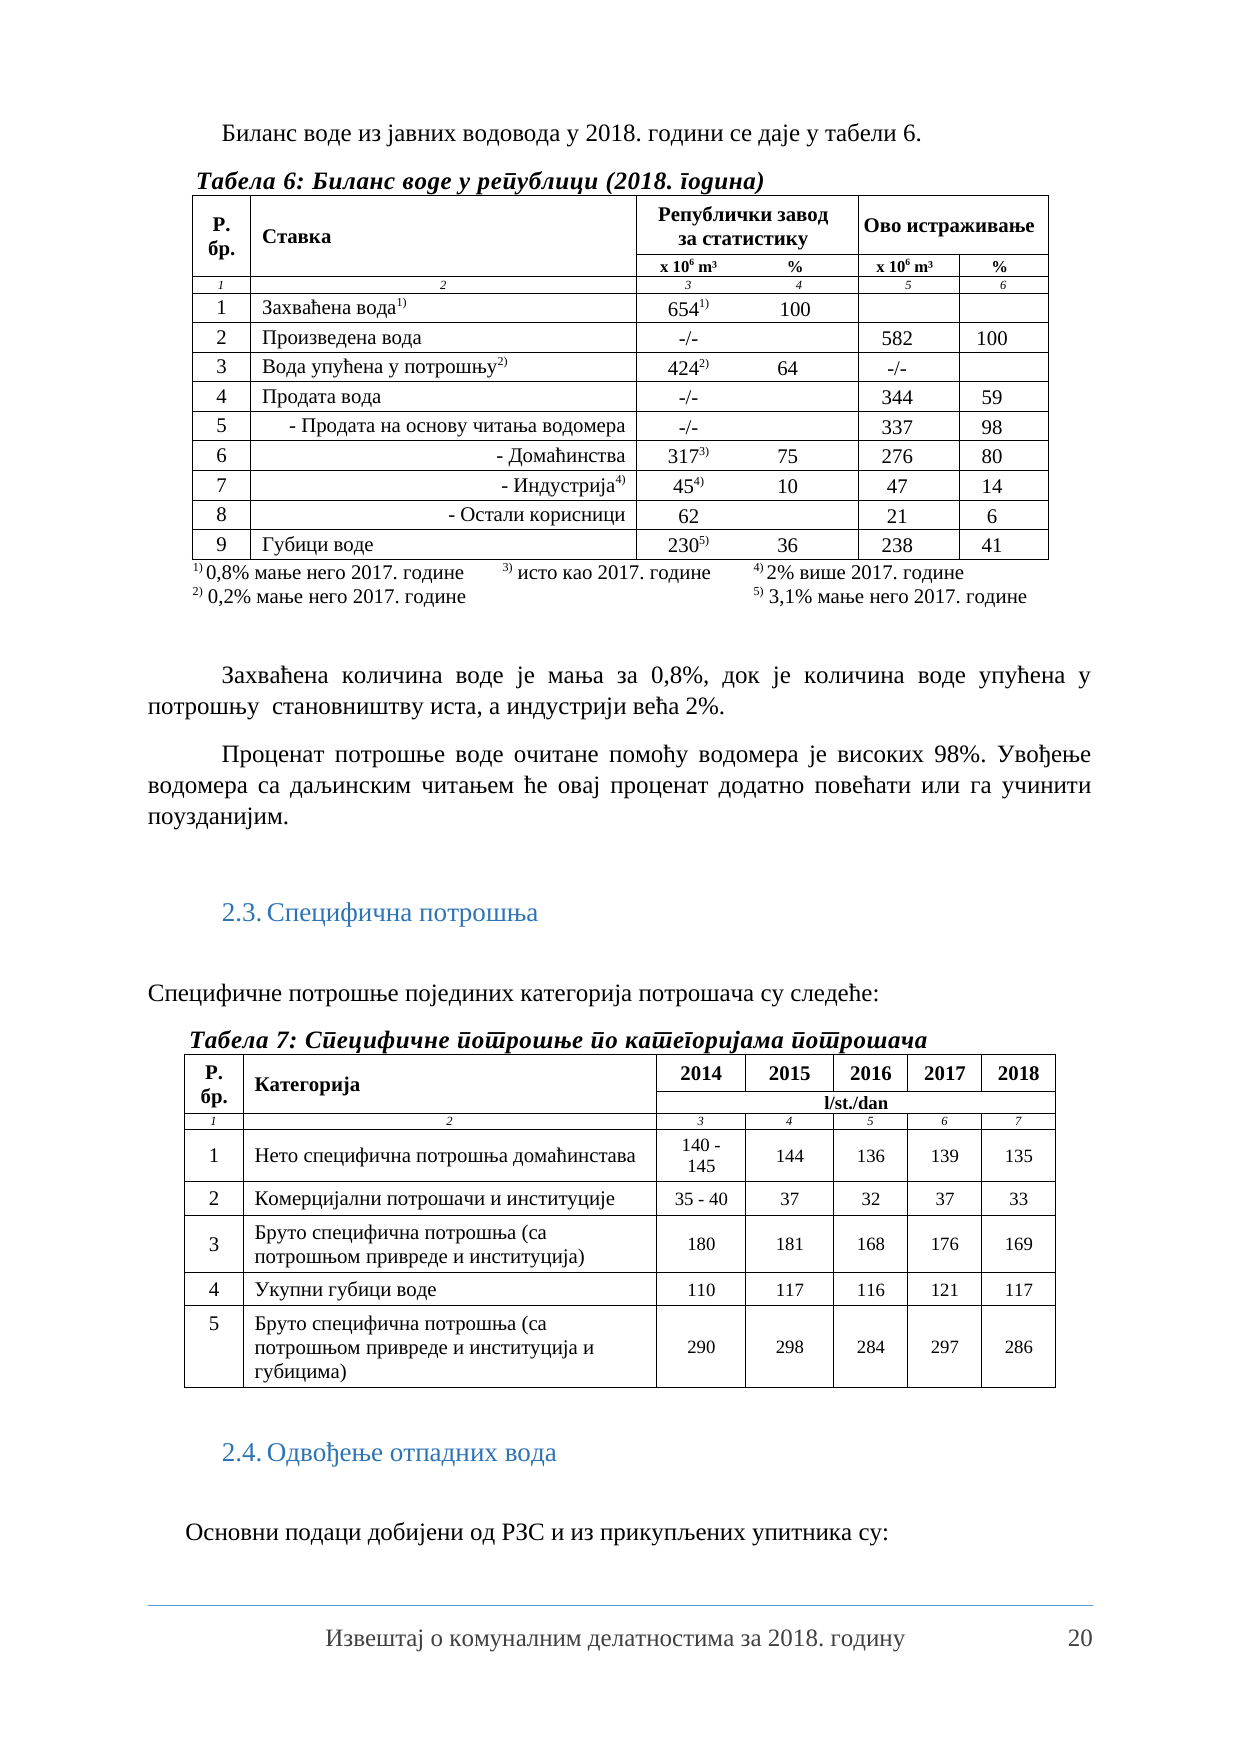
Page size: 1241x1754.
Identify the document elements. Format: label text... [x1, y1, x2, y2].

table_header Ставка [251, 196, 636, 276]
table_cell 32 [834, 1182, 907, 1214]
table_cell 136 [834, 1130, 907, 1181]
table_cell 168 [834, 1216, 907, 1272]
table_cell 337 [859, 412, 959, 440]
table_cell 8 [193, 501, 250, 529]
table_cell 62 [637, 501, 740, 529]
table_cell 6 [960, 501, 1048, 529]
table_cell 298 [746, 1306, 833, 1387]
table_cell -/- [637, 412, 740, 440]
table_cell 6 [960, 277, 1048, 292]
table_cell - Продата на основу читања водомера [251, 412, 636, 440]
table_cell 290 [657, 1306, 745, 1387]
table_cell 180 [657, 1216, 745, 1272]
table_cell 98 [960, 412, 1048, 440]
table_cell [960, 353, 1048, 381]
subtitle Специфична потрошња [222, 897, 1093, 928]
table_cell 297 [908, 1306, 981, 1387]
table_header 1) 0,8% мање него 2017. године 2) 0,2% мање него 2017. године [177, 560, 487, 613]
table_cell [740, 382, 858, 411]
table_cell 3 [185, 1216, 243, 1272]
table_cell 1 [185, 1114, 243, 1128]
table_cell [740, 412, 858, 440]
table_cell l/st./dan [657, 1092, 1055, 1113]
text Основни подаци добијени од РЗС и из прикупљених упитника су: [148, 1517, 1093, 1546]
table_cell -/- [637, 323, 740, 352]
text Табела 7: Специфичне потрошње по категоријама потрошача [118, 1026, 1093, 1054]
table_header 2014 [657, 1055, 745, 1091]
table_cell 35 - 40 [657, 1182, 745, 1214]
table_cell 3 [193, 353, 250, 381]
table_header Р. бр. [185, 1055, 243, 1113]
table_cell [740, 501, 858, 529]
table_cell 284 [834, 1306, 907, 1387]
table_cell 1 [193, 277, 250, 292]
table_cell % [960, 255, 1048, 276]
table_cell Захваћена вода1) [251, 294, 636, 322]
table_cell 110 [657, 1273, 745, 1305]
table_cell 116 [834, 1273, 907, 1305]
table_cell Нето специфична потрошња домаћинстава [244, 1130, 656, 1181]
table_cell 176 [908, 1216, 981, 1272]
table_cell -/- [859, 353, 959, 381]
table_cell Произведена вода [251, 323, 636, 352]
table_cell 37 [746, 1182, 833, 1214]
table_cell 7 [193, 471, 250, 499]
table_header 4) 2% више 2017. године 5) 3,1% мање него 2017. године [738, 560, 1063, 613]
table_cell 3173) [637, 441, 740, 470]
table_cell 276 [859, 441, 959, 470]
table_cell [740, 323, 858, 352]
table_cell 238 [859, 530, 959, 559]
table_cell 1 [185, 1130, 243, 1181]
table_cell х 106 m³ [859, 255, 959, 276]
table_cell 9 [193, 530, 250, 559]
table_cell 4242) [637, 353, 740, 381]
table_cell 5 [834, 1114, 907, 1128]
table_header Овo истраживање [859, 196, 1048, 254]
table_cell 169 [982, 1216, 1055, 1272]
table_cell 135 [982, 1130, 1055, 1181]
text Табела 6: Биланс воде у републици (2018. година) [118, 166, 1093, 195]
table_cell 75 [740, 441, 858, 470]
table_cell 5 [193, 412, 250, 440]
table_cell 140 - 145 [657, 1130, 745, 1181]
table_cell 100 [960, 323, 1048, 352]
table_cell 37 [908, 1182, 981, 1214]
table_cell [593, 530, 636, 559]
table_cell Бруто специфична потрошња (са потрошњом привреде и институција) [244, 1216, 656, 1272]
table_cell х 106 m³ [637, 255, 740, 276]
table_cell 6 [193, 441, 250, 470]
table_cell 4 [185, 1273, 243, 1305]
table_cell 59 [960, 382, 1048, 411]
table_cell 33 [982, 1182, 1055, 1214]
table_header Републички завод за статистику [637, 196, 858, 254]
table_cell 2305) [637, 530, 740, 559]
table_header 2017 [908, 1055, 981, 1091]
table_cell Комерцијални потрошачи и институције [244, 1182, 656, 1214]
table_cell 117 [746, 1273, 833, 1305]
text Проценат потрошње воде очитане помоћу водомера је високих 98%. Увођење водомера са даљинским читањем ће овај проценат додатно повећати или га учинити поузданијим. [148, 739, 1093, 830]
table_cell 21 [859, 501, 959, 529]
table_cell 4 [746, 1114, 833, 1128]
table_cell 41 [960, 530, 1048, 559]
table_cell 139 [908, 1130, 981, 1181]
table_header 2016 [834, 1055, 907, 1091]
table_cell 454) [637, 471, 740, 499]
table_cell 121 [908, 1273, 981, 1305]
table_header 2018 [982, 1055, 1055, 1091]
table_cell 7 [982, 1114, 1055, 1128]
table_cell 582 [859, 323, 959, 352]
table_cell 5 [185, 1306, 243, 1387]
table_cell 1 [193, 294, 250, 322]
table_cell 10 [740, 471, 858, 499]
table_cell 3 [637, 277, 740, 292]
table_cell 64 [740, 353, 858, 381]
table_cell [859, 294, 959, 322]
table_header Р. бр. [193, 196, 250, 276]
table_cell -/- [637, 382, 740, 411]
table_cell Губици воде [251, 530, 592, 559]
table_cell 2 [185, 1182, 243, 1214]
table_cell Продата вода [251, 382, 636, 411]
table_cell 4 [740, 277, 858, 292]
table_header Категорија [244, 1055, 656, 1113]
table_cell 344 [859, 382, 959, 411]
table_cell 6541) [637, 294, 740, 322]
table_cell 2 [244, 1114, 656, 1128]
table_cell [960, 294, 1048, 322]
table_cell 286 [982, 1306, 1055, 1387]
table_header 3) исто као 2017. године [487, 560, 738, 613]
table_cell 6 [908, 1114, 981, 1128]
table_cell 14 [960, 471, 1048, 499]
text Биланс воде из јавних водовода у 2018. години се даје у табели 6. [148, 118, 1093, 147]
table_cell 36 [740, 530, 858, 559]
table_cell 2 [193, 323, 250, 352]
table_cell 47 [859, 471, 959, 499]
table_cell 2 [251, 277, 636, 292]
text Специфичне потрошње појединих категорија потрошача су следеће: [148, 978, 1093, 1007]
table_cell 100 [740, 294, 858, 322]
table_cell 80 [960, 441, 1048, 470]
table_cell Укупни губици воде [244, 1273, 656, 1305]
text Захваћена количина воде је мања за 0,8%, док је количина воде упућена у потрошњу становништву иста, а индустрији већа 2%. [148, 660, 1093, 720]
table_cell 117 [982, 1273, 1055, 1305]
table_cell 4 [193, 382, 250, 411]
table_header 2015 [746, 1055, 833, 1091]
table_cell 5 [859, 277, 959, 292]
table_cell % [740, 255, 858, 276]
table_cell - Домаћинства [251, 441, 636, 470]
table_cell Бруто специфична потрошња (са потрошњом привреде и институција и губицима) [244, 1306, 656, 1387]
table_cell 3 [657, 1114, 745, 1128]
table_cell Вода упућена у потрошњу2) [251, 353, 636, 381]
table_cell - Индустрија4) [251, 471, 636, 499]
table_cell 181 [746, 1216, 833, 1272]
table_cell - Остали корисници [251, 501, 636, 529]
table_cell 144 [746, 1130, 833, 1181]
subtitle Одвођење отпадних вода [222, 1436, 1093, 1467]
